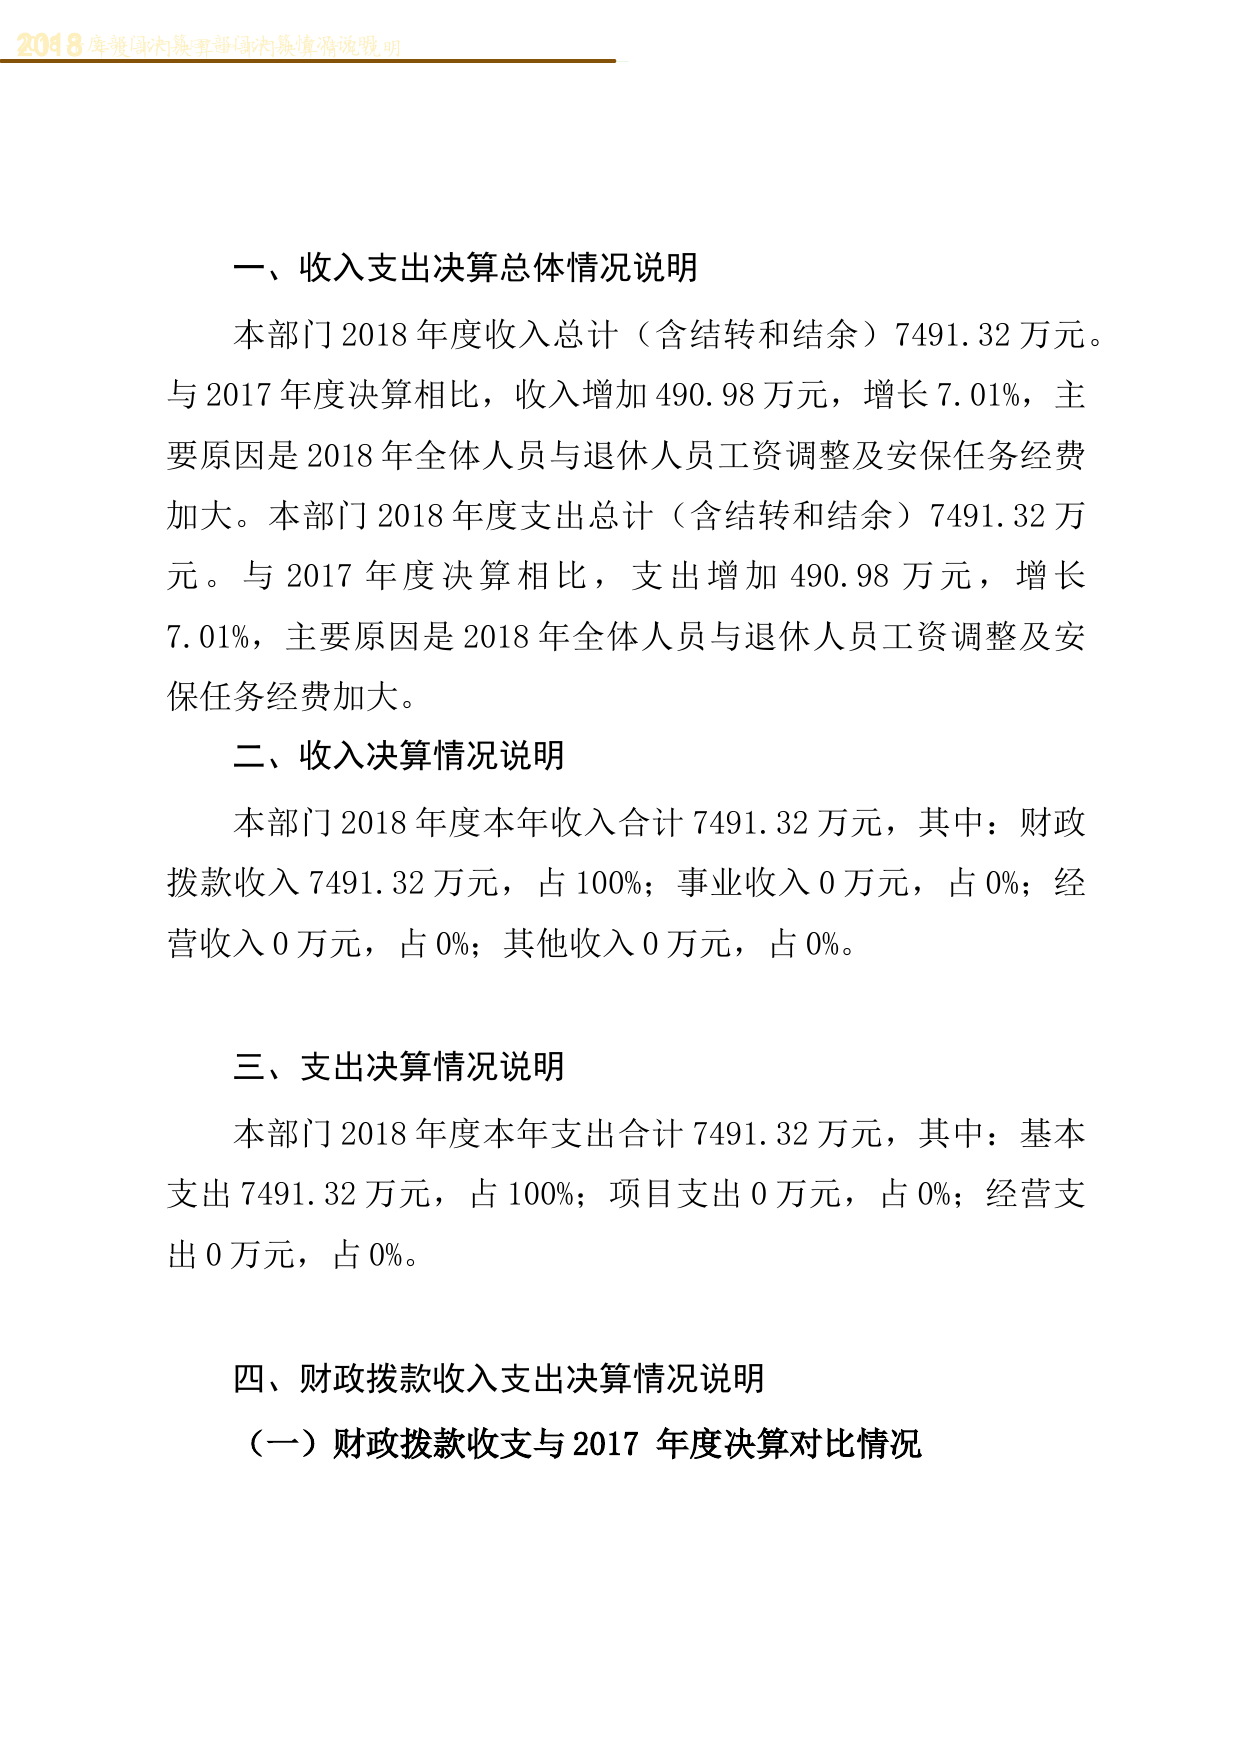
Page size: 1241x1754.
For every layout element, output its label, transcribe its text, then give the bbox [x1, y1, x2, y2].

subtitle 四、财政拨款收入支出决算情况说明 [165, 1343, 1087, 1408]
text （一）财政拨款收支与2017 年度决算对比情况 [165, 1408, 1087, 1473]
subtitle 三、支出决算情况说明 [165, 1032, 1087, 1097]
text 本部门2018年度本年支出合计7491.32万元，其中：基本支出7491.32万元，占100%；项目支出0万元，占0%；经营支出0万元，占0%。 [165, 1097, 1087, 1278]
subtitle 一、收入支出决算总体情况说明 [165, 233, 1087, 298]
subtitle 二、收入决算情况说明 [165, 721, 1087, 786]
text 本部门2018年度本年收入合计7491.32万元，其中：财政拨款收入7491.32万元，占100%；事业收入0万元，占0%；经营收入0万元，占0%；其他收入0万元，占0%。 [165, 786, 1087, 967]
text 本部门2018年度收入总计（含结转和结余）7491.32万元。与2017年度决算相比，收入增加490.98万元，增长7.01%，主要原因是2018年全体人员与退休人员工资调整及安保任务经费加大。本部门2018年度支出总计（含结转和结余）7491.32万元。与2017年度决算相比，支出增加490.98万元，增长7.01%，主要原因是2018年全体人员与退休人员工资调整及安保任务经费加大。 [165, 298, 1087, 721]
